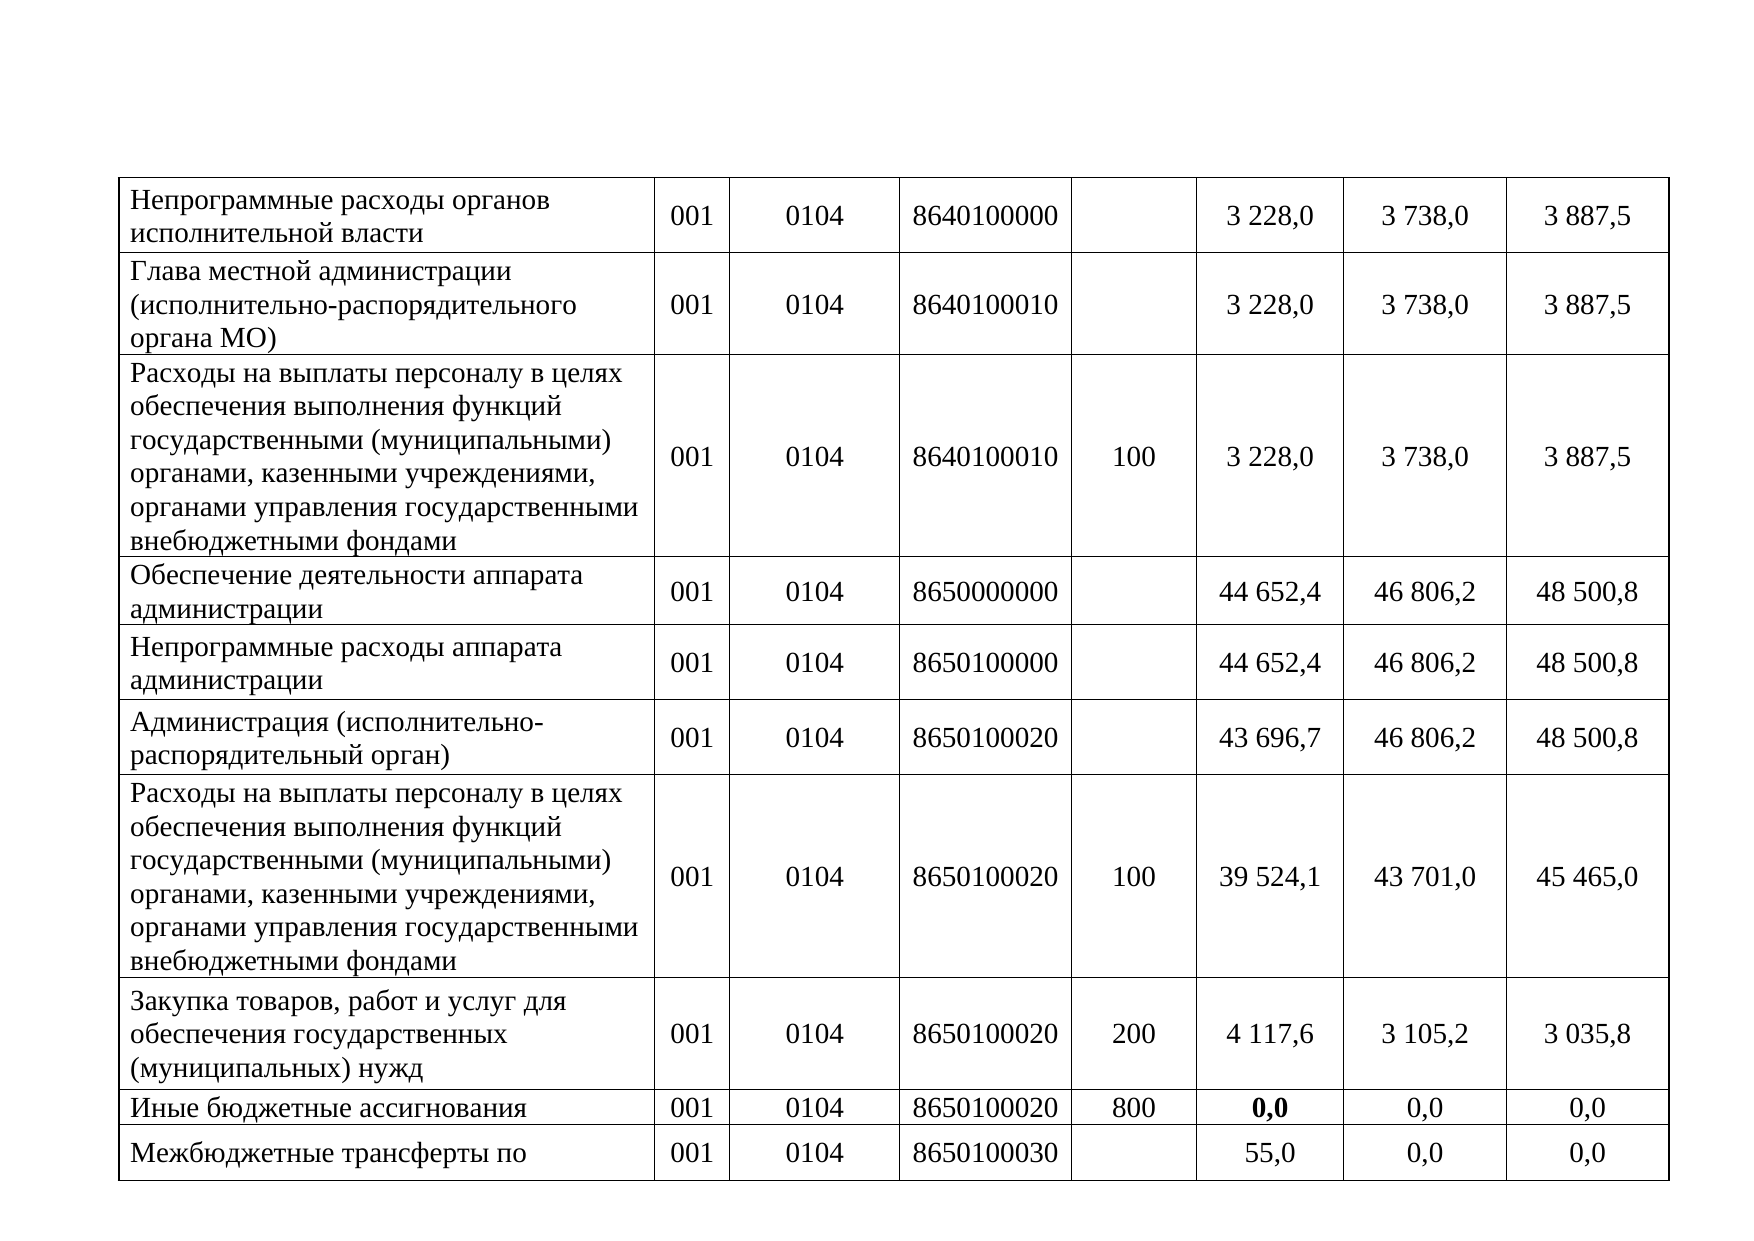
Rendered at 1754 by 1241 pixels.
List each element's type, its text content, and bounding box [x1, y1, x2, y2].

table_cell 0104 [730, 700, 899, 774]
table_cell 8650100030 [900, 1125, 1071, 1180]
table_cell 0104 [730, 557, 899, 624]
table_cell 3 035,8 [1507, 978, 1668, 1089]
table_cell 200 [1072, 978, 1196, 1089]
table_cell 001 [655, 978, 729, 1089]
table_cell 3 738,0 [1344, 178, 1506, 252]
table_cell 55,0 [1197, 1125, 1343, 1180]
table_cell Закупка товаров, работ и услуг для обеспечения государственных (муниципальных) нужд [120, 978, 654, 1089]
table_cell 0,0 [1507, 1090, 1668, 1124]
table_cell 0,0 [1197, 1090, 1343, 1124]
table_cell 8650000000 [900, 557, 1071, 624]
table_cell 8650100020 [900, 1090, 1071, 1124]
table_cell [1072, 625, 1196, 699]
table_cell Расходы на выплаты персоналу в целях обеспечения выполнения функций государственными (муниципальными) органами, казенными учреждениями, органами управления государственными внебюджетными фондами [120, 775, 654, 977]
table_cell [1072, 253, 1196, 354]
table_cell 8650100020 [900, 978, 1071, 1089]
table_cell 48 500,8 [1507, 625, 1668, 699]
table_cell 3 738,0 [1344, 253, 1506, 354]
table_cell 100 [1072, 355, 1196, 556]
table_cell 0104 [730, 355, 899, 556]
table_cell 001 [655, 625, 729, 699]
table_cell 46 806,2 [1344, 557, 1506, 624]
table_cell 001 [655, 1125, 729, 1180]
table_cell 001 [655, 1090, 729, 1124]
table_cell 43 701,0 [1344, 775, 1506, 977]
table_cell 0104 [730, 625, 899, 699]
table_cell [120, 1125, 654, 1180]
table_cell 0,0 [1344, 1090, 1506, 1124]
table_cell 8640100010 [900, 355, 1071, 556]
table_cell Непрограммные расходы органов исполнительной власти [120, 178, 654, 252]
table_cell 0104 [730, 253, 899, 354]
table_cell 48 500,8 [1507, 557, 1668, 624]
table_cell 3 887,5 [1507, 253, 1668, 354]
table_cell 3 228,0 [1197, 253, 1343, 354]
table_cell 4 117,6 [1197, 978, 1343, 1089]
table_cell 001 [655, 700, 729, 774]
table_cell 0104 [730, 775, 899, 977]
table_cell 0104 [730, 178, 899, 252]
table_cell 001 [655, 355, 729, 556]
table_cell 3 887,5 [1507, 178, 1668, 252]
table_cell 001 [655, 253, 729, 354]
table_cell Администрация (исполнительно-распорядительный орган) [120, 700, 654, 774]
table_cell 0,0 [1507, 1125, 1668, 1180]
table_cell [1072, 1125, 1196, 1180]
table_cell 001 [655, 775, 729, 977]
table_cell 0104 [730, 1090, 899, 1124]
table_cell 100 [1072, 775, 1196, 977]
table_cell 45 465,0 [1507, 775, 1668, 977]
table_cell 43 696,7 [1197, 700, 1343, 774]
table_cell 8650100020 [900, 775, 1071, 977]
table_cell 0104 [730, 978, 899, 1089]
table_cell 3 228,0 [1197, 355, 1343, 556]
table_cell [1072, 178, 1196, 252]
table_cell 39 524,1 [1197, 775, 1343, 977]
table_cell 46 806,2 [1344, 700, 1506, 774]
table_cell 001 [655, 178, 729, 252]
table_cell 8650100000 [900, 625, 1071, 699]
table_cell 8640100000 [900, 178, 1071, 252]
table_cell 0,0 [1344, 1125, 1506, 1180]
table_cell 0104 [730, 1125, 899, 1180]
table_cell 3 887,5 [1507, 355, 1668, 556]
table_cell 3 738,0 [1344, 355, 1506, 556]
table_cell 44 652,4 [1197, 557, 1343, 624]
table_cell 800 [1072, 1090, 1196, 1124]
table_cell Иные бюджетные ассигнования [120, 1090, 654, 1124]
table_cell 8640100010 [900, 253, 1071, 354]
table_cell Глава местной администрации (исполнительно-распорядительного органа МО) [120, 253, 654, 354]
table_cell 48 500,8 [1507, 700, 1668, 774]
table_cell 8650100020 [900, 700, 1071, 774]
table_cell Непрограммные расходы аппарата администрации [120, 625, 654, 699]
table_cell 3 105,2 [1344, 978, 1506, 1089]
table_cell 46 806,2 [1344, 625, 1506, 699]
table_cell [1072, 700, 1196, 774]
table_cell 001 [655, 557, 729, 624]
table_cell [1072, 557, 1196, 624]
table_cell Обеспечение деятельности аппарата администрации [120, 557, 654, 624]
table_cell 44 652,4 [1197, 625, 1343, 699]
table_cell 3 228,0 [1197, 178, 1343, 252]
table_cell Расходы на выплаты персоналу в целях обеспечения выполнения функций государственными (муниципальными) органами, казенными учреждениями, органами управления государственными внебюджетными фондами [120, 355, 654, 556]
